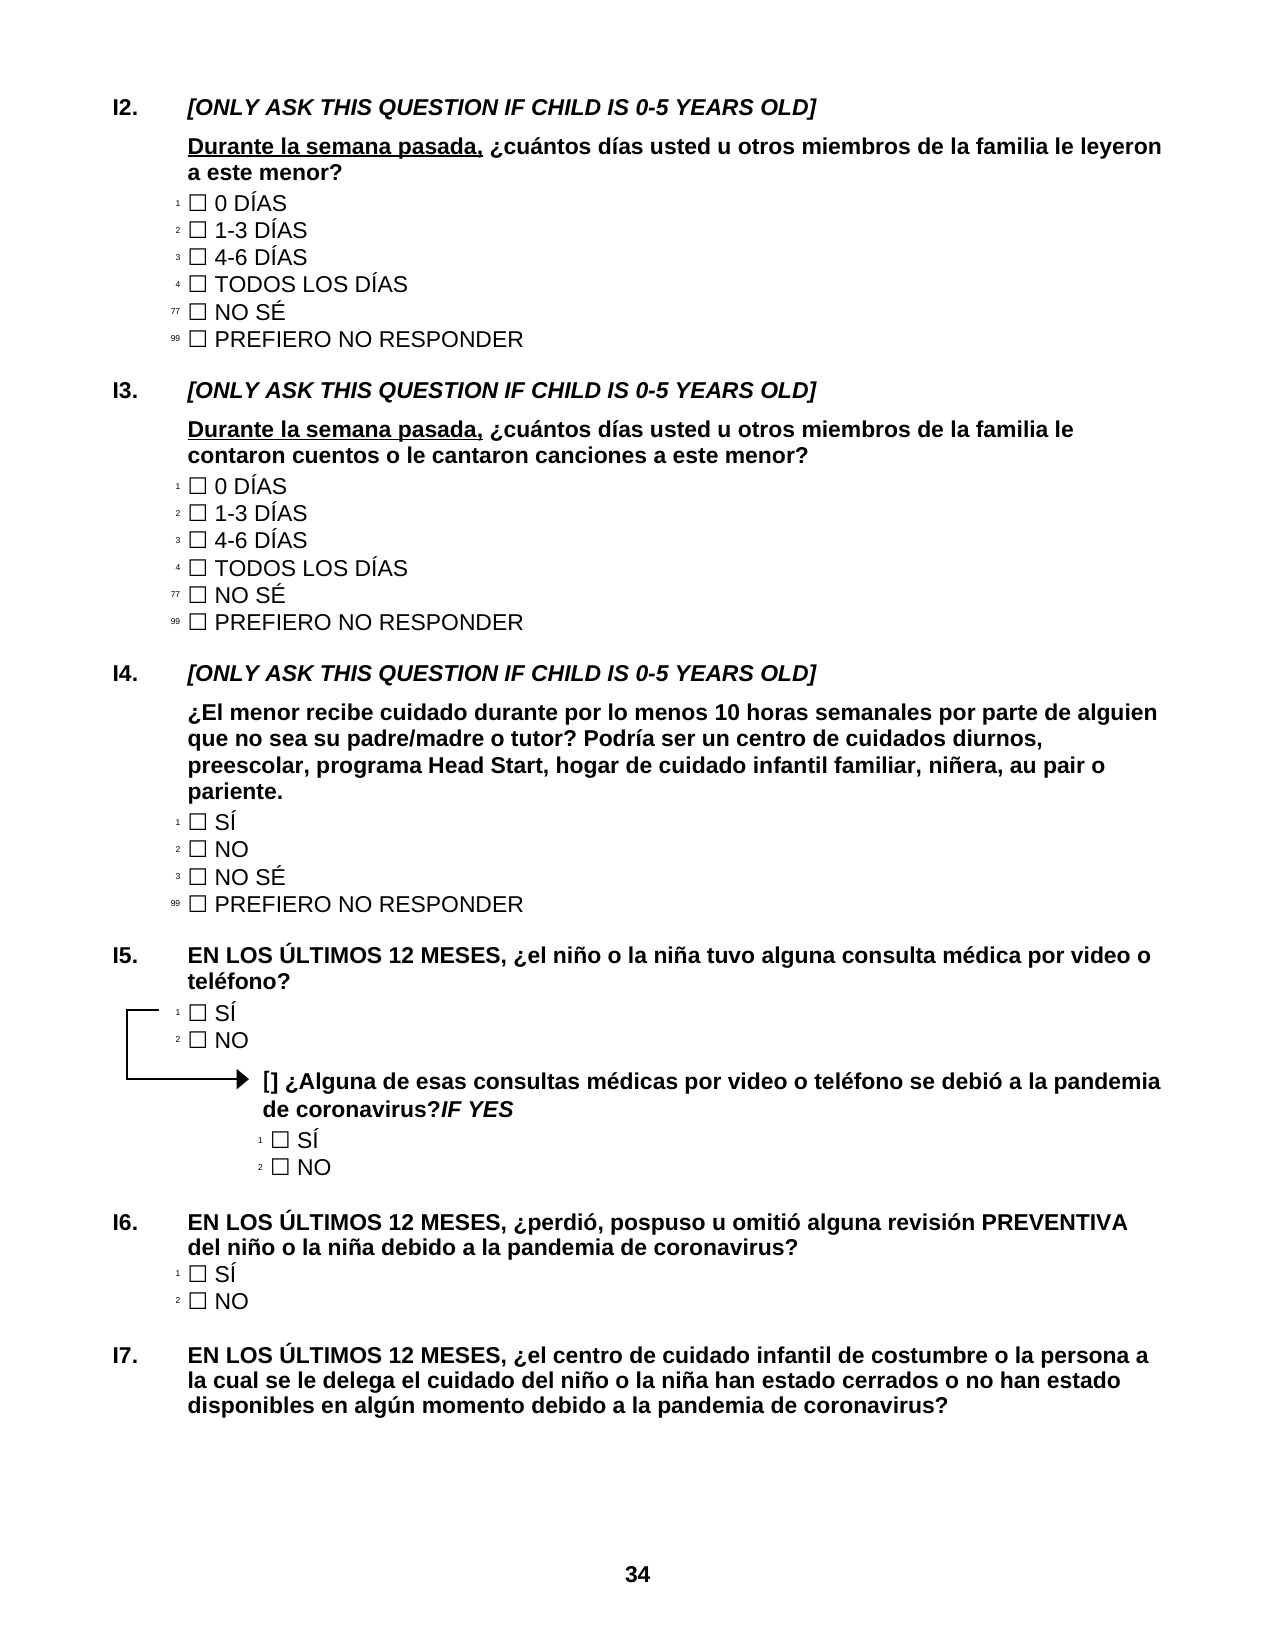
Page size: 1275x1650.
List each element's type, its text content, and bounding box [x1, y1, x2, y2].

list ☐ NO SÉ [180, 583, 1162, 608]
text [] ¿Alguna de esas consultas médicas por video o teléfono se debió a la pandemia de coronavirus?IF YES [262, 1066, 1162, 1122]
list ☐ PREFIERO NO RESPONDER [180, 892, 1162, 917]
text ☐ NO [262, 1156, 1162, 1181]
text ☐ 4-6 DÍAS [180, 529, 1162, 554]
text ☐ 0 DÍAS [180, 475, 1162, 500]
text ☐ NO [180, 1289, 1162, 1314]
text ☐ 4-6 DÍAS [180, 246, 1162, 271]
text ☐ NO [180, 838, 1162, 863]
text ☐ 1-3 DÍAS [180, 219, 1162, 244]
list EN LOS ÚLTIMOS 12 MESES, ¿perdió, pospuso u omitió alguna revisión PREVENTIVA del niño o la niña debido a la pandemia de coronavirus? [112, 1210, 1162, 1260]
list ☐ SÍ [262, 1129, 1162, 1154]
text ☐ 1-3 DÍAS [180, 502, 1162, 527]
text ¿El menor recibe cuidado durante por lo menos 10 horas semanales por parte de alguien que no sea su padre/madre o tutor? Podría ser un centro de cuidados diurnos, preescolar, programa Head Start, hogar de cuidado infantil familiar, niñera, au pair o pariente. [187, 699, 1162, 804]
text ☐ NO SÉ [180, 865, 1162, 890]
text ☐ NO [180, 1028, 1162, 1053]
text [ONLY ASK THIS QUESTION IF CHILD IS 0-5 YEARS OLD] [112, 660, 1162, 687]
text ☐ TODOS LOS DÍAS [180, 273, 1162, 298]
text ☐ SÍ [180, 811, 1162, 836]
list ☐ PREFIERO NO RESPONDER [180, 610, 1162, 635]
text [ONLY ASK THIS QUESTION IF CHILD IS 0-5 YEARS OLD] [112, 377, 1162, 403]
list EN LOS ÚLTIMOS 12 MESES, ¿el niño o la niña tuvo alguna consulta médica por video o teléfono? [112, 942, 1162, 995]
list ☐ SÍ [180, 1262, 1162, 1287]
text ☐ 0 DÍAS [180, 192, 1162, 217]
list ☐ NO SÉ [180, 300, 1162, 325]
list EN LOS ÚLTIMOS 12 MESES, ¿el centro de cuidado infantil de costumbre o la persona a la cual se le delega el cuidado del niño o la niña han estado cerrados o no han estado disponibles en algún momento debido a la pandemia de coronavirus? [112, 1343, 1162, 1418]
text ☐ TODOS LOS DÍAS [180, 556, 1162, 581]
list ☐ PREFIERO NO RESPONDER [180, 327, 1162, 352]
text Durante la semana pasada, ¿cuántos días usted u otros miembros de la familia le leyeron a este menor? [187, 133, 1162, 185]
text Durante la semana pasada, ¿cuántos días usted u otros miembros de la familia le contaron cuentos o le cantaron canciones a este menor? [187, 416, 1162, 468]
text [ONLY ASK THIS QUESTION IF CHILD IS 0-5 YEARS OLD] [112, 94, 1162, 120]
list ☐ SÍ [180, 1001, 1162, 1026]
